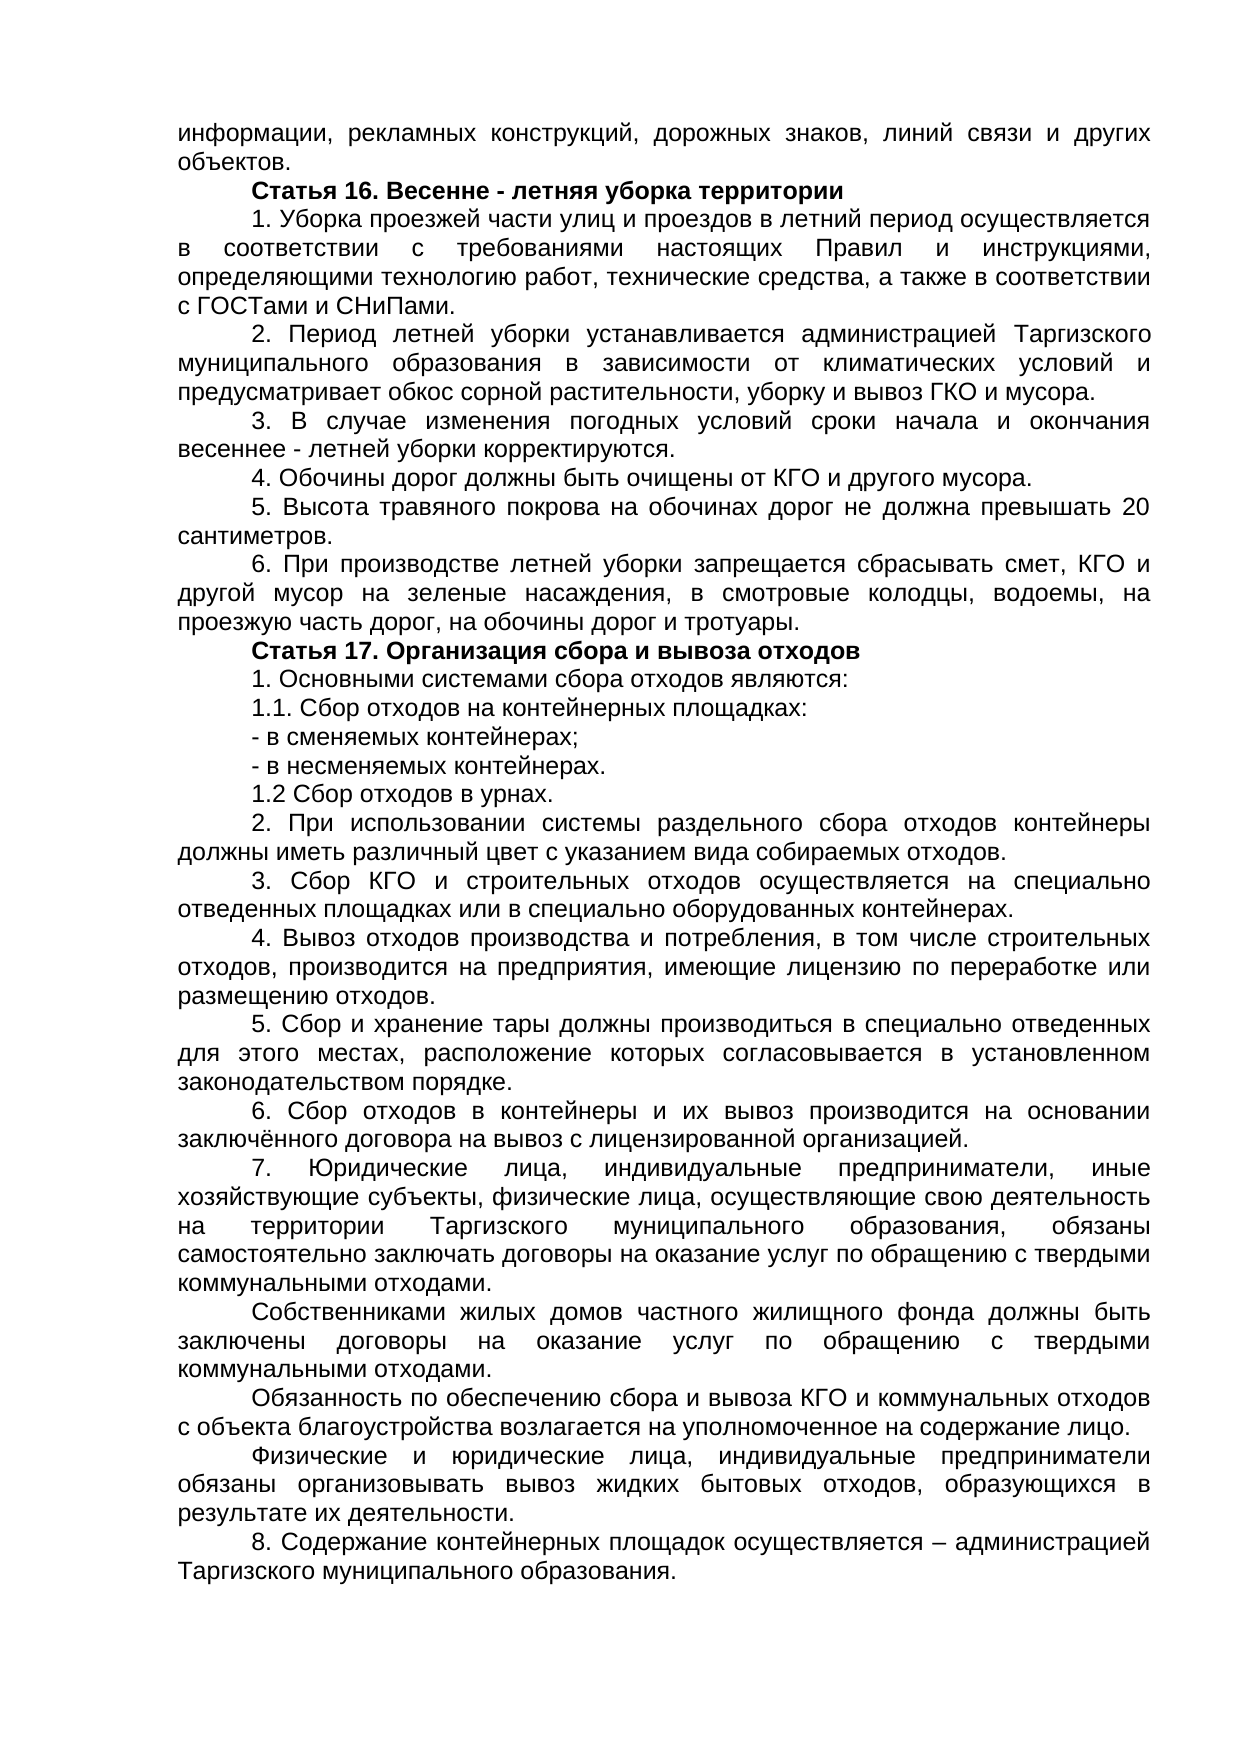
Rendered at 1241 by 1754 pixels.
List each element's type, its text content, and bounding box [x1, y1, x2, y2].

text Собственниками жилых домов частного жилищного фонда должны быть заключены договоры на оказание услуг по обращению с твердыми коммунальными отходами. [177, 1297, 1152, 1383]
text 4. Обочины дорог должны быть очищены от КГО и другого мусора. [177, 463, 1152, 492]
text Статья 16. Весенне - летняя уборка территории [177, 176, 1152, 204]
text 1.1. Сбор отходов на контейнерных площадках: [177, 693, 1152, 722]
text Статья 17. Организация сбора и вывоза отходов [177, 636, 1152, 664]
text 7. Юридические лица, индивидуальные предприниматели, иные хозяйствующие субъекты, физические лица, осуществляющие свою деятельность на территории Таргизского муниципального образования, обязаны самостоятельно заключать договоры на оказание услуг по обращению с твердыми коммунальными отходами. [177, 1153, 1152, 1297]
text - в несменяемых контейнерах. [177, 751, 1152, 779]
text 2. При использовании системы раздельного сбора отходов контейнеры должны иметь различный цвет с указанием вида собираемых отходов. [177, 808, 1152, 866]
text 2. Период летней уборки устанавливается администрацией Таргизского муниципального образования в зависимости от климатических условий и предусматривает обкос сорной растительности, уборку и вывоз ГКО и мусора. [177, 319, 1152, 406]
text 3. Сбор КГО и строительных отходов осуществляется на специально отведенных площадках или в специально оборудованных контейнерах. [177, 866, 1152, 923]
text - в сменяемых контейнерах; [177, 722, 1152, 751]
text 4. Вывоз отходов производства и потребления, в том числе строительных отходов, производится на предприятия, имеющие лицензию по переработке или размещению отходов. [177, 923, 1152, 1009]
text 1.2 Сбор отходов в урнах. [177, 779, 1152, 808]
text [177, 118, 1152, 176]
text 8. Содержание контейнерных площадок осуществляется – администрацией Таргизского муниципального образования. [177, 1527, 1152, 1584]
text Физические и юридические лица, индивидуальные предприниматели обязаны организовывать вывоз жидких бытовых отходов, образующихся в результате их деятельности. [177, 1441, 1152, 1527]
text 6. Сбор отходов в контейнеры и их вывоз производится на основании заключённого договора на вывоз с лицензированной организацией. [177, 1096, 1152, 1153]
text 6. При производстве летней уборки запрещается сбрасывать смет, КГО и другой мусор на зеленые насаждения, в смотровые колодцы, водоемы, на проезжую часть дорог, на обочины дорог и тротуары. [177, 549, 1152, 636]
text Обязанность по обеспечению сбора и вывоза КГО и коммунальных отходов с объекта благоустройства возлагается на уполномоченное на содержание лицо. [177, 1383, 1152, 1441]
text 5. Сбор и хранение тары должны производиться в специально отведенных для этого местах, расположение которых согласовывается в установленном законодательством порядке. [177, 1009, 1152, 1096]
text 1. Уборка проезжей части улиц и проездов в летний период осуществляется в соответствии с требованиями настоящих Правил и инструкциями, определяющими технологию работ, технические средства, а также в соответствии с ГОСТами и СНиПами. [177, 204, 1152, 319]
text 3. В случае изменения погодных условий сроки начала и окончания весеннее - летней уборки корректируются. [177, 406, 1152, 463]
text 1. Основными системами сбора отходов являются: [177, 664, 1152, 693]
text 5. Высота травяного покрова на обочинах дорог не должна превышать 20 сантиметров. [177, 492, 1152, 549]
